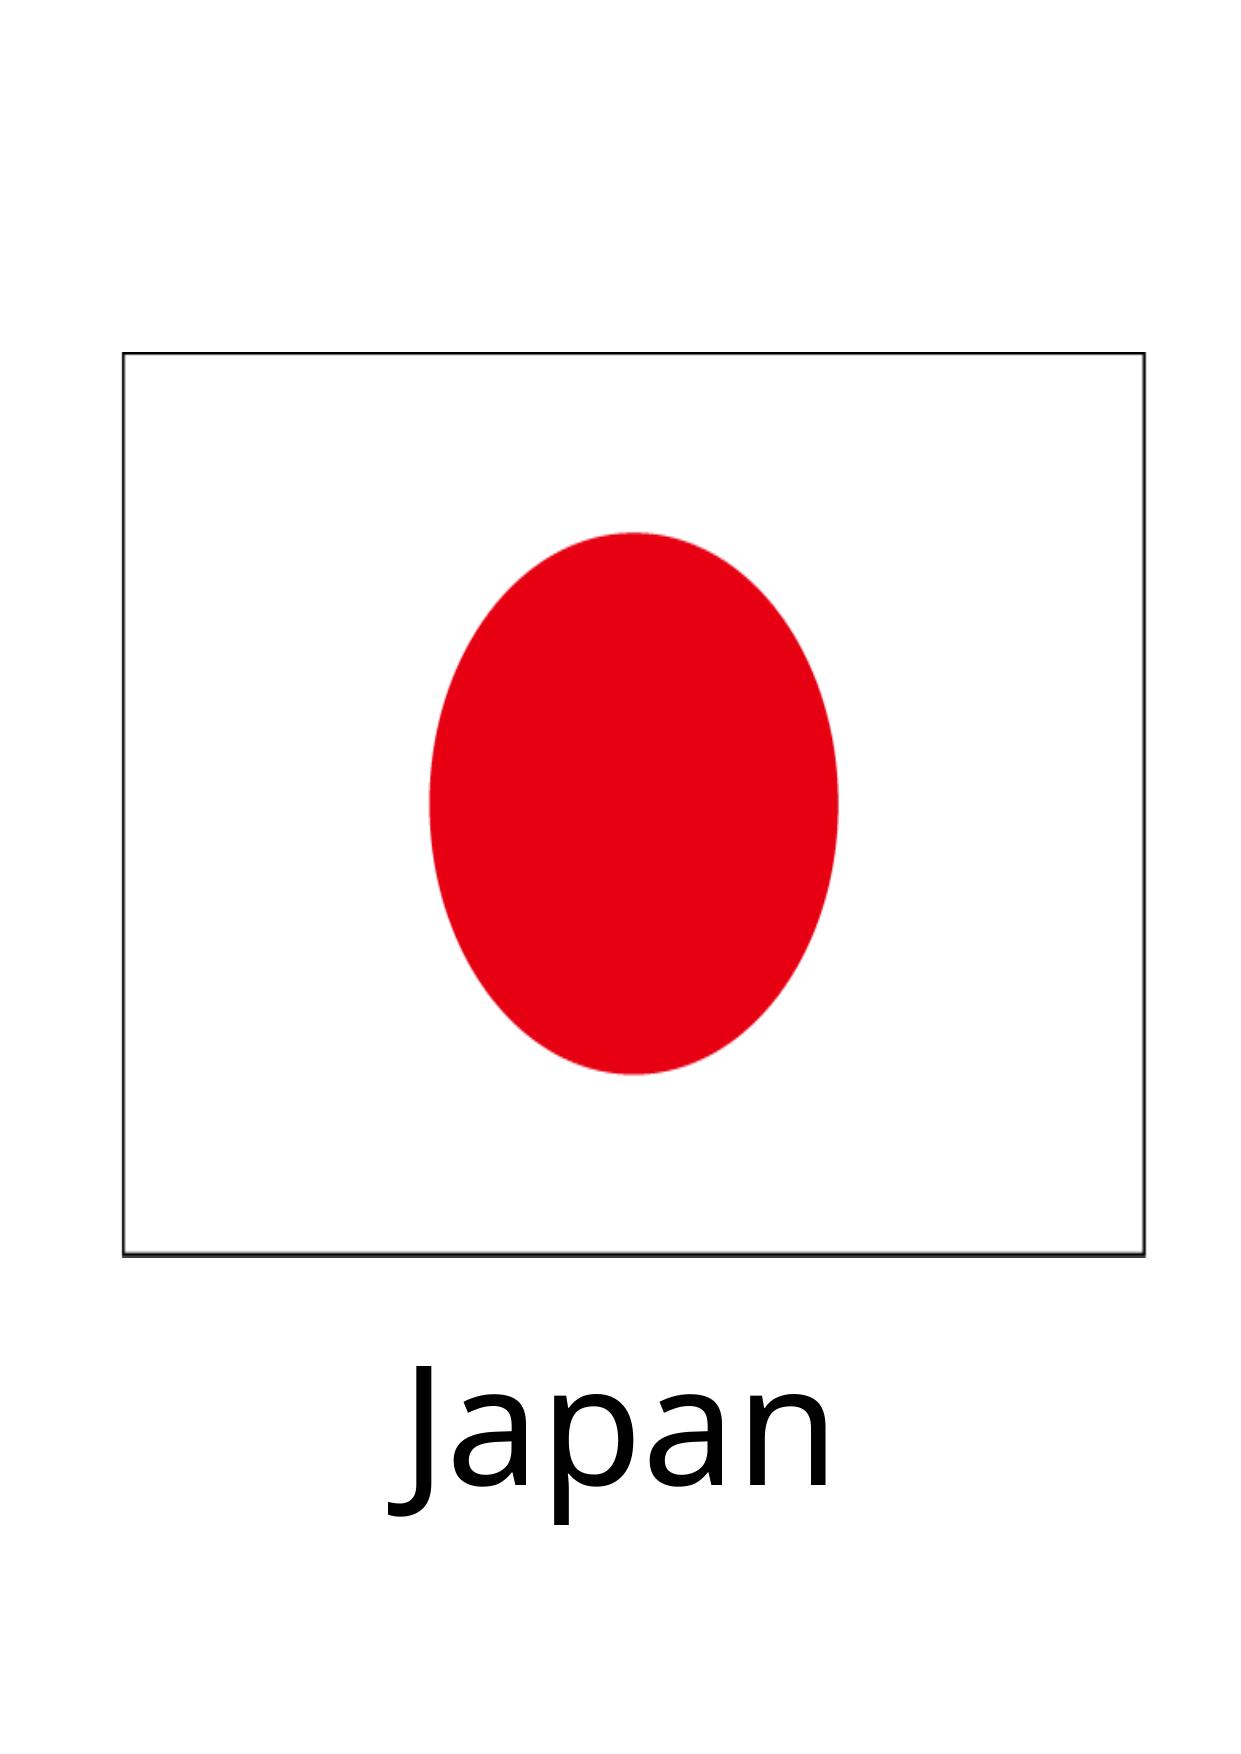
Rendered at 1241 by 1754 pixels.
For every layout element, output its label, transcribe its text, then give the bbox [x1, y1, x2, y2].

text Japan [75, 1289, 1165, 1552]
picture [121, 352, 1147, 1258]
